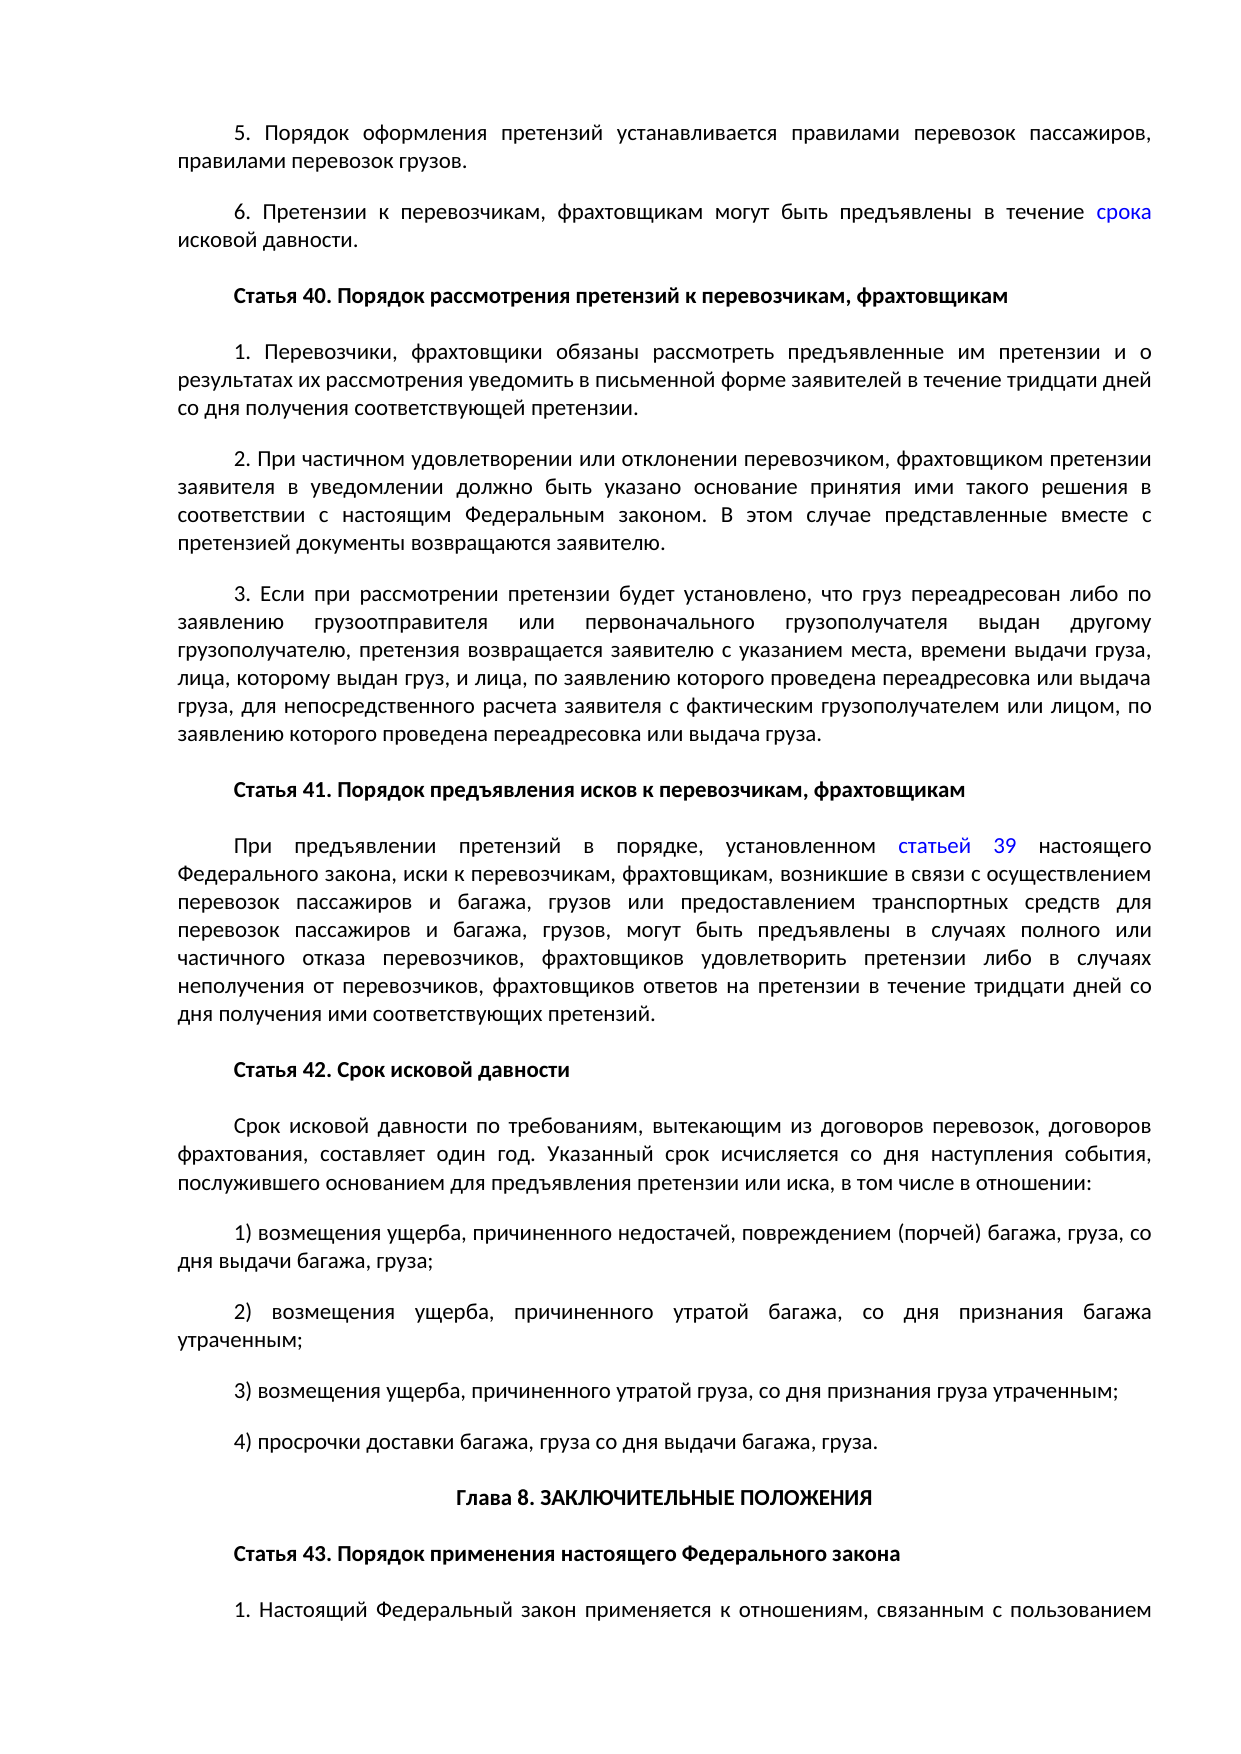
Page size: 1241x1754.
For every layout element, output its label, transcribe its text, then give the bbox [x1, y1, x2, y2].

text 4) просрочки доставки багажа, груза со дня выдачи багажа, груза. [177, 1427, 1152, 1455]
text Срок исковой давности по требованиям, вытекающим из договоров перевозок, договоров фрахтования, составляет один год. Указанный срок исчисляется со дня наступления события, послужившего основанием для предъявления претензии или иска, в том числе в отношении: [177, 1112, 1152, 1196]
title Статья 42. Срок исковой давности [177, 1056, 1152, 1083]
text 6. Претензии к перевозчикам, фрахтовщикам могут быть предъявлены в течение срока исковой давности. [177, 197, 1152, 253]
text 1) возмещения ущерба, причиненного недостачей, повреждением (порчей) багажа, груза, со дня выдачи багажа, груза; [177, 1218, 1152, 1274]
text При предъявлении претензий в порядке, установленном статьей 39 настоящего Федерального закона, иски к перевозчикам, фрахтовщикам, возникшие в связи с осуществлением перевозок пассажиров и багажа, грузов или предоставлением транспортных средств для перевозок пассажиров и багажа, грузов, могут быть предъявлены в случаях полного или частичного отказа перевозчиков, фрахтовщиков удовлетворить претензии либо в случаях неполучения от перевозчиков, фрахтовщиков ответов на претензии в течение тридцати дней со дня получения ими соответствующих претензий. [177, 831, 1152, 1027]
title Статья 43. Порядок применения настоящего Федерального закона [177, 1539, 1152, 1567]
text 3) возмещения ущерба, причиненного утратой груза, со дня признания груза утраченным; [177, 1376, 1152, 1404]
text 2. При частичном удовлетворении или отклонении перевозчиком, фрахтовщиком претензии заявителя в уведомлении должно быть указано основание принятия ими такого решения в соответствии с настоящим Федеральным законом. В этом случае представленные вместе с претензией документы возвращаются заявителю. [177, 444, 1152, 556]
title Статья 41. Порядок предъявления исков к перевозчикам, фрахтовщикам [177, 775, 1152, 803]
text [177, 1596, 1152, 1623]
text 1. Перевозчики, фрахтовщики обязаны рассмотреть предъявленные им претензии и о результатах их рассмотрения уведомить в письменной форме заявителей в течение тридцати дней со дня получения соответствующей претензии. [177, 337, 1152, 421]
title Статья 40. Порядок рассмотрения претензий к перевозчикам, фрахтовщикам [177, 281, 1152, 309]
text 3. Если при рассмотрении претензии будет установлено, что груз переадресован либо по заявлению грузоотправителя или первоначального грузополучателя выдан другому грузополучателю, претензия возвращается заявителю с указанием места, времени выдачи груза, лица, которому выдан груз, и лица, по заявлению которого проведена переадресовка или выдача груза, для непосредственного расчета заявителя с фактическим грузополучателем или лицом, по заявлению которого проведена переадресовка или выдача груза. [177, 579, 1152, 747]
text 5. Порядок оформления претензий устанавливается правилами перевозок пассажиров, правилами перевозок грузов. [177, 118, 1152, 174]
text 2) возмещения ущерба, причиненного утратой багажа, со дня признания багажа утраченным; [177, 1297, 1152, 1353]
title Глава 8. ЗАКЛЮЧИТЕЛЬНЫЕ ПОЛОЖЕНИЯ [177, 1483, 1152, 1511]
